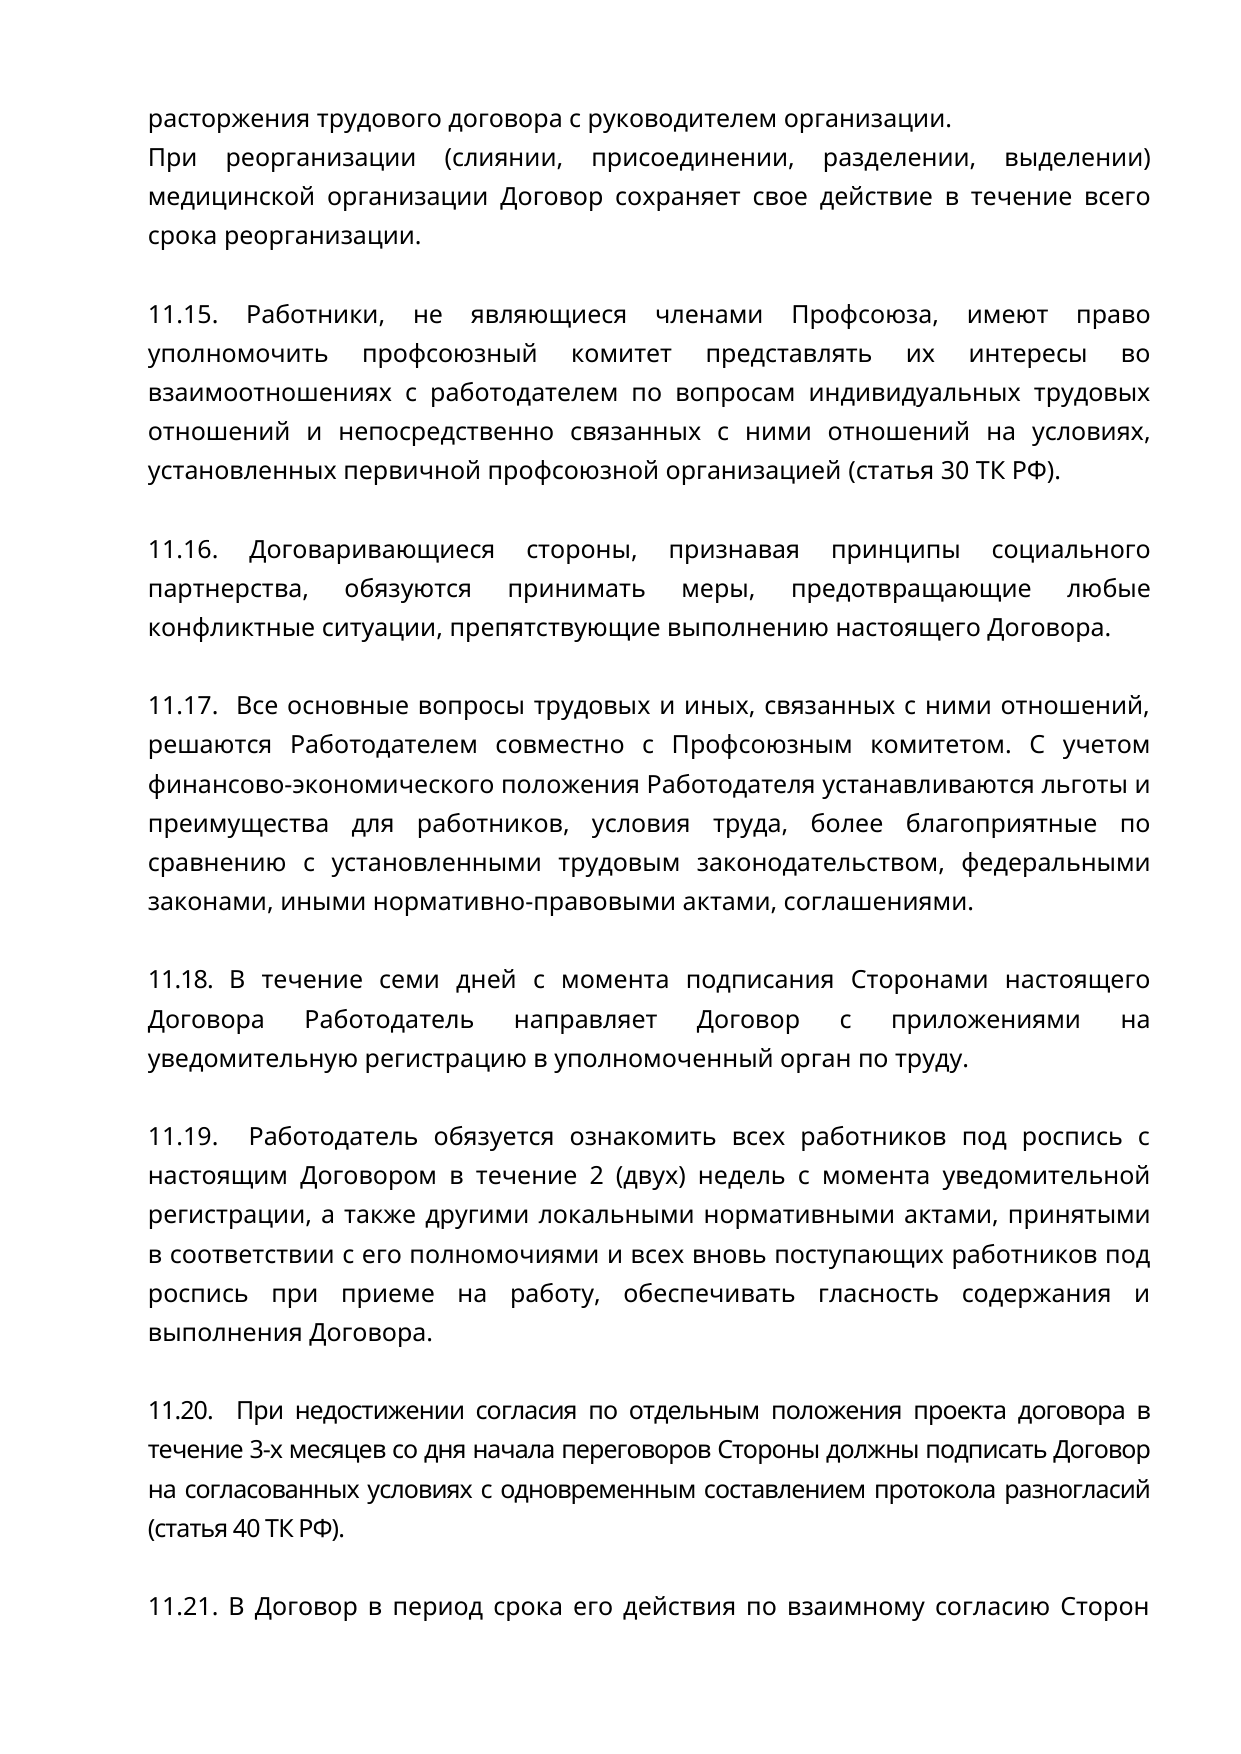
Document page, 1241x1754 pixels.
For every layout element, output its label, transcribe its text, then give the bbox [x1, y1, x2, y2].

text 11.16. Договаривающиеся стороны, признавая принципы социального партнерства, обязуются принимать меры, предотвращающие любые конфликтные ситуации, препятствующие выполнению настоящего Договора. [148, 531, 1152, 644]
text 11.20. При недостижении согласия по отдельным положения проекта договора в течение 3-х месяцев со дня начала переговоров Стороны должны подписать Договор на согласованных условиях с одновременным составлением протокола разногласий (статья 40 ТК РФ). [148, 1393, 1152, 1544]
text При реорганизации (слиянии, присоединении, разделении, выделении) медицинской организации Договор сохраняет свое действие в течение всего срока реорганизации. [148, 139, 1152, 252]
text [148, 100, 1152, 134]
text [148, 1589, 1152, 1623]
text 11.18. В течение семи дней с момента подписания Сторонами настоящего Договора Работодатель направляет Договор с приложениями на уведомительную регистрацию в уполномоченный орган по труду. [148, 962, 1152, 1074]
text 11.19. Работодатель обязуется ознакомить всех работников под роспись с настоящим Договором в течение 2 (двух) недель с момента уведомительной регистрации, а также другими локальными нормативными актами, принятыми в соответствии с его полномочиями и всех вновь поступающих работников под роспись при приеме на работу, обеспечивать гласность содержания и выполнения Договора. [148, 1119, 1152, 1349]
text 11.17. Все основные вопросы трудовых и иных, связанных с ними отношений, решаются Работодателем совместно с Профсоюзным комитетом. С учетом финансово-экономического положения Работодателя устанавливаются льготы и преимущества для работников, условия труда, более благоприятные по сравнению с установленными трудовым законодательством, федеральными законами, иными нормативно-правовыми актами, соглашениями. [148, 688, 1152, 918]
text 11.15. Работники, не являющиеся членами Профсоюза, имеют право уполномочить профсоюзный комитет представлять их интересы во взаимоотношениях с работодателем по вопросам индивидуальных трудовых отношений и непосредственно связанных с ними отношений на условиях, установленных первичной профсоюзной организацией (статья 30 ТК РФ). [148, 296, 1152, 487]
